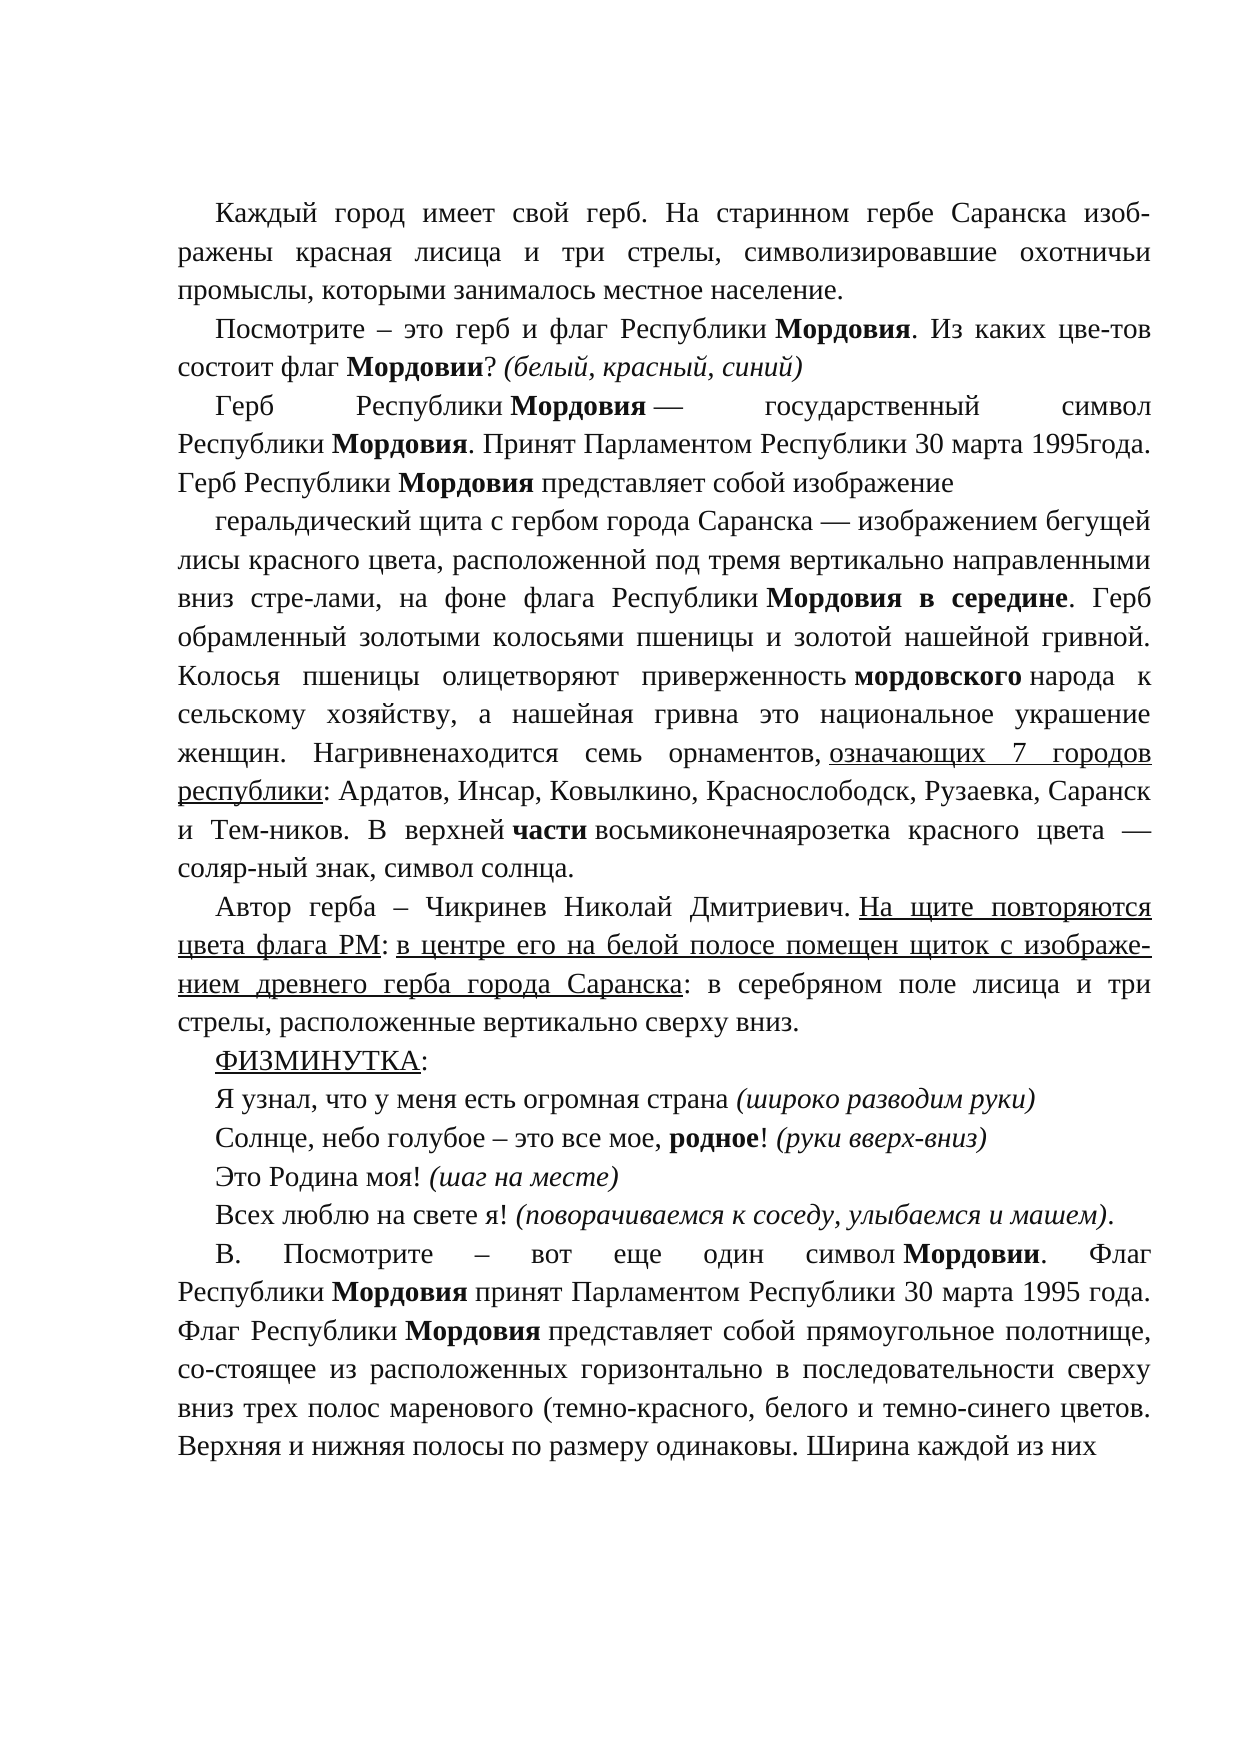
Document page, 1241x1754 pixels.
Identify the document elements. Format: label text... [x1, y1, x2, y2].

text Это Родина моя! (шаг на месте) [177, 1159, 1152, 1192]
text Солнце, небо голубое – это все мое, родное! (руки вверх-вниз) [177, 1120, 1152, 1154]
text геральдический щита с гербом города Саранска — изображением бегущей лисы красного цвета, расположенной под тремя вертикально направленными вниз стре-лами, на фоне флагa Республики Мордовия в середине. Герб обрамленный золотыми колосьями пшеницы и золотой нашейной гривной. Колосья пшеницы олицетворяют приверженность мордовского народа к сельскому хозяйству, a нашейная гривна это национальное украшение женщин. Haгривнeнaxoдитcя семь орнаментов, означающих 7 городов республики: Ардатов, Инсар, Ковылкино, Краснослободск, Рузаевка, Саранск и Тем-ников. В верхней части восьмиконечнaярозеткa красного цвета — соляр-ный знак, символ солнца. [177, 503, 1152, 884]
text Всех люблю на свете я! (поворачиваемся к соседу, улыбаемся и машем). [177, 1197, 1152, 1231]
text Посмотрите – это герб и флаг Республики Мордовия. Из каких цве-тов состоит флаг Мордовии? (белый, красный, синий) [177, 311, 1152, 383]
text Герб Республики Мордовия — государственный символ Республики Мордовия. Принят Парламентом Республики 30 марта 1995года. Герб Республики Мордовия представляет собой изображение [177, 388, 1152, 498]
text ФИЗМИНУТКА: [177, 1043, 1152, 1077]
text В. Посмотрите – вот еще один символ Мордовии. Флаг Республики Мордовия принят Парламентом Республики 30 марта 1995 года. Флаг Республики Мордовия представляет собой прямоугольное полотнище, со-стоящее из расположенных горизонтально в последовательности сверху вниз трех полос маренового (темно-красного, белого и темно-синего цветов. Верхняя и нижняя полосы по размеру одинаковы. Ширина каждой из них [177, 1236, 1152, 1462]
text Я узнал, что у меня есть огромная страна (широко разводим руки) [177, 1082, 1152, 1115]
text Каждый город имеет свой герб. На старинном гербе Саранска изоб-ражены красная лисица и три стрелы, символизировавшие охотничьи промыслы, которыми занималось местное население. [177, 195, 1152, 306]
text Автор герба – Чикринев Николай Дмитриевич. На щите повторяются цвета флага РМ: в центре его на белой полосе помещен щиток с изображе-нием древнего герба города Саранска: в серебряном поле лисица и три стрелы, расположенные вертикально сверху вниз. [177, 889, 1152, 1038]
